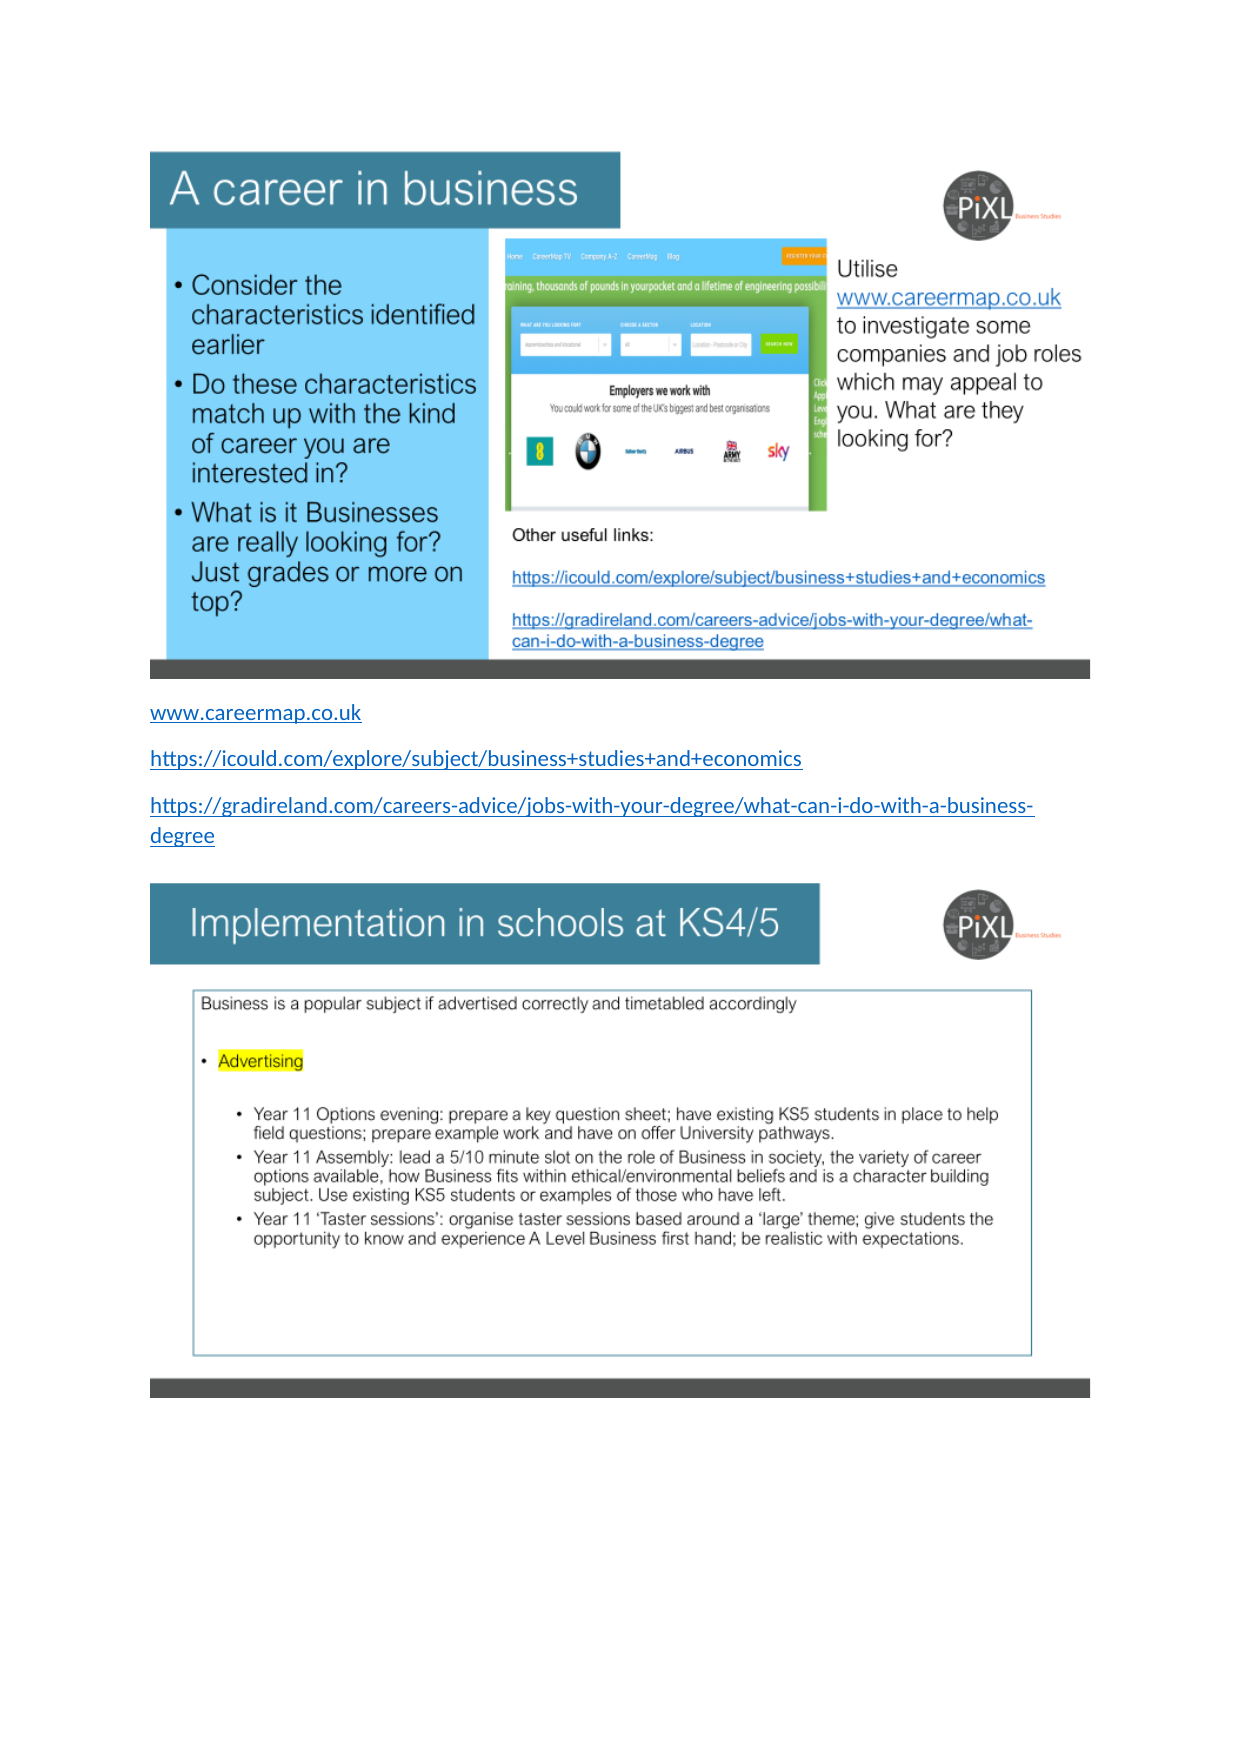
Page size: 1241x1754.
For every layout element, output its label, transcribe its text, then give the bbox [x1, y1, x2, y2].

text www.careermap.co.uk [150, 698, 1090, 726]
picture [150, 868, 1091, 1398]
text https://icould.com/explore/subject/business+studies+and+economics [150, 744, 1090, 773]
picture [150, 150, 1091, 679]
text https://gradireland.com/careers-advice/jobs-with-your-degree/what-can-i-do-with-a-business-degree [150, 791, 1090, 850]
